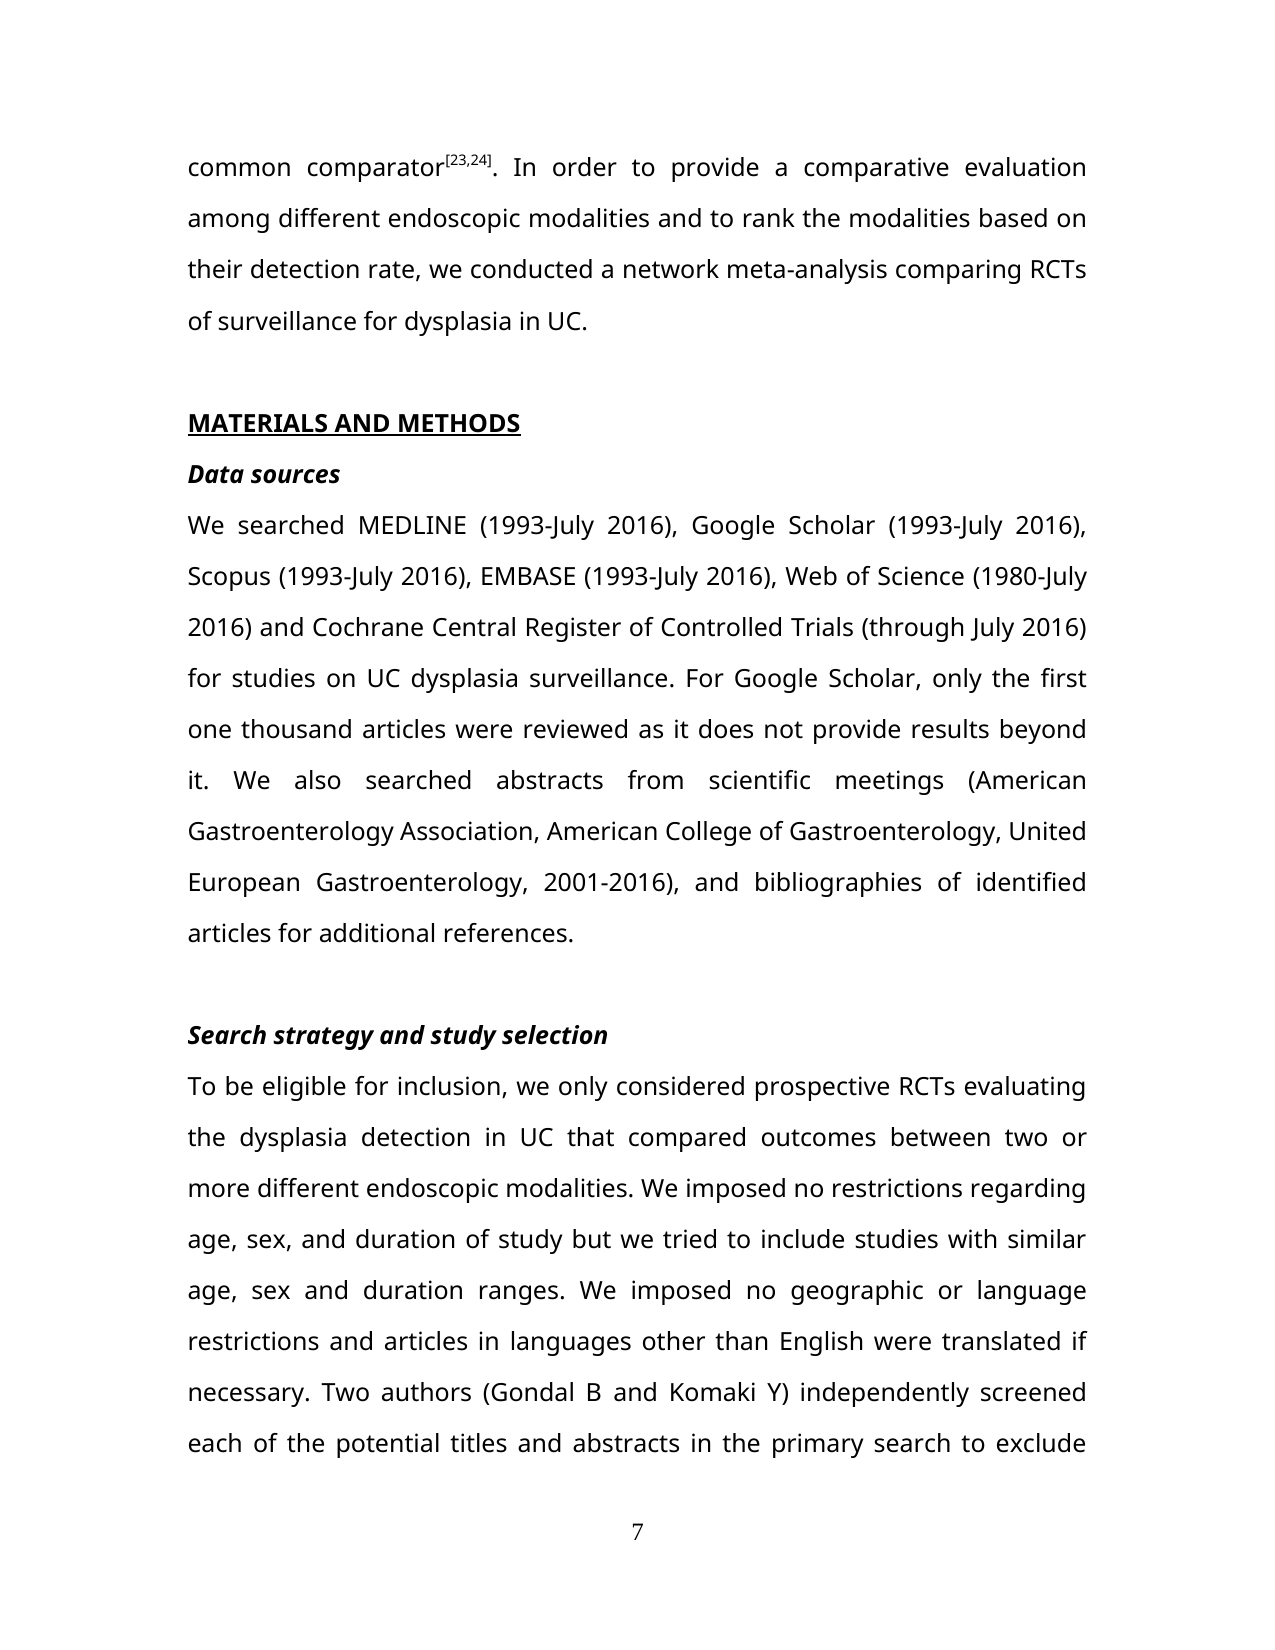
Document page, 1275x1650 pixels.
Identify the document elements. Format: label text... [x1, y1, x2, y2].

text We searched MEDLINE (1993-July 2016), Google Scholar (1993-July 2016), Scopus (1993-July 2016), EMBASE (1993-July 2016), Web of Science (1980-July 2016) and Cochrane Central Register of Controlled Trials (through July 2016) for studies on UC dysplasia surveillance. For Google Scholar, only the first one thousand articles were reviewed as it does not provide results beyond it. We also searched abstracts from scientific meetings (American Gastroenterology Association, American College of Gastroenterology, United European Gastroenterology, 2001-2016), and bibliographies of identified articles for additional references. [187, 507, 1088, 950]
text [187, 150, 1088, 337]
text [187, 1069, 1088, 1460]
text MATERIALS AND METHODS [187, 405, 1088, 439]
text Data sources [187, 456, 1088, 490]
text Search strategy and study selection [187, 1018, 1088, 1052]
